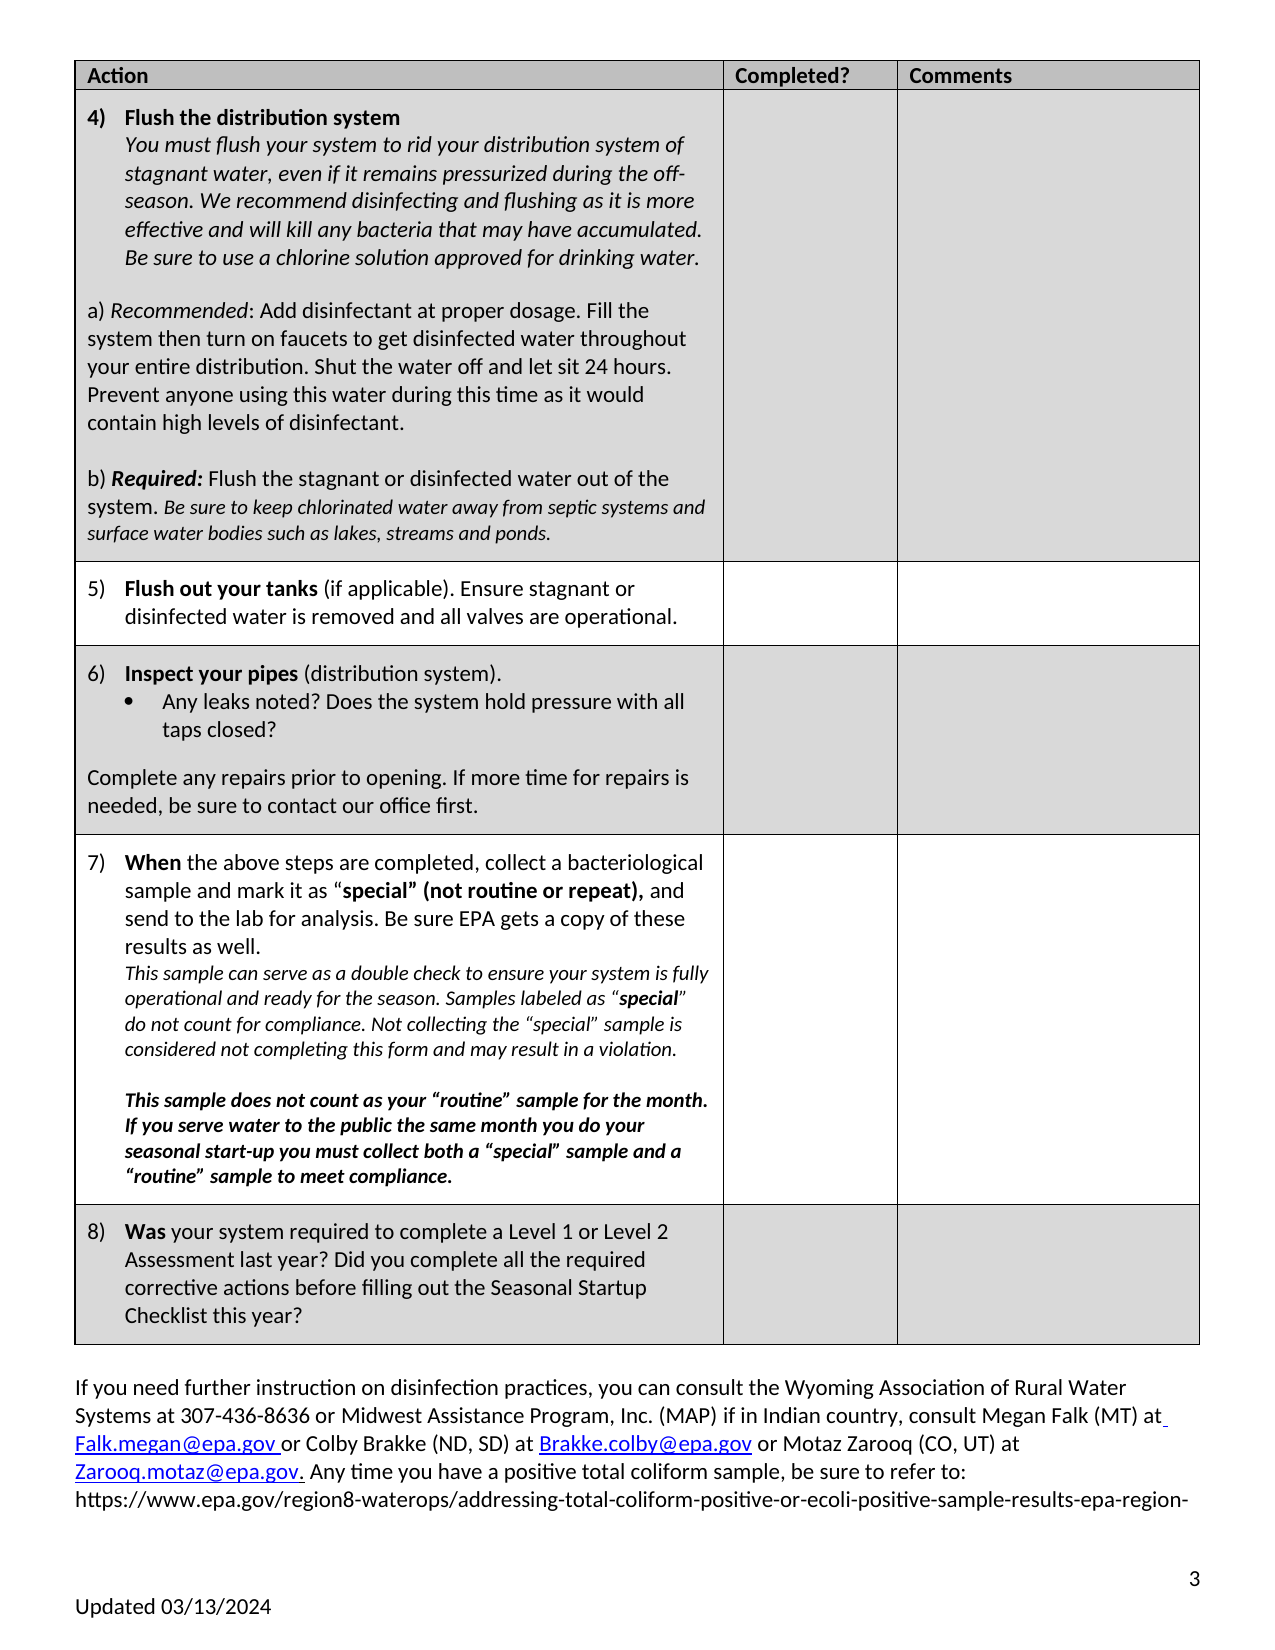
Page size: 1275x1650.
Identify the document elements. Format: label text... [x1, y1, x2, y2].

table_header Completed? [724, 61, 897, 89]
table_cell [898, 562, 1199, 645]
table_cell [724, 835, 897, 1204]
table_cell [898, 835, 1199, 1204]
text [75, 1373, 1200, 1513]
table_cell Flush the distribution system You must flush your system to rid your distribution system of stagnant water, even if it remains pressurized during the off-season. We recommend disinfecting and flushing as it is more effective and will kill any bacteria that may have accumulated. Be sure to use a chlorine solution approved for drinking water. a) Recommended: Add disinfectant at proper dosage. Fill the system then turn on faucets to get disinfected water throughout your entire distribution. Shut the water off and let sit 24 hours. Prevent anyone using this water during this time as it would contain high levels of disinfectant. b) Required: Flush the stagnant or disinfected water out of the system. Be sure to keep chlorinated water away from septic systems and surface water bodies such as lakes, streams and ponds. [76, 90, 723, 561]
table_cell When the above steps are completed, collect a bacteriological sample and mark it as “special” (not routine or repeat), and send to the lab for analysis. Be sure EPA gets a copy of these results as well. This sample can serve as a double check to ensure your system is fully operational and ready for the season. Samples labeled as “special” do not count for compliance. Not collecting the “special” sample is considered not completing this form and may result in a violation. This sample does not count as your “routine” sample for the month. If you serve water to the public the same month you do your seasonal start-up you must collect both a “special” sample and a “routine” sample to meet compliance. [76, 835, 723, 1204]
table_header Action [76, 61, 723, 89]
table_cell [898, 1205, 1199, 1344]
table_cell [724, 1205, 897, 1344]
table_cell Flush out your tanks (if applicable). Ensure stagnant or disinfected water is removed and all valves are operational. [76, 562, 723, 645]
table_header Comments [898, 61, 1199, 89]
table_cell [724, 646, 897, 834]
table_cell Was your system required to complete a Level 1 or Level 2 Assessment last year? Did you complete all the required corrective actions before filling out the Seasonal Startup Checklist this year? [76, 1205, 723, 1344]
table_cell Inspect your pipes (distribution system). Any leaks noted? Does the system hold pressure with all taps closed? Complete any repairs prior to opening. If more time for repairs is needed, be sure to contact our office first. [76, 646, 723, 834]
table_cell [724, 562, 897, 645]
table_cell [898, 646, 1199, 834]
table_cell [724, 90, 897, 561]
table_cell [898, 90, 1199, 561]
